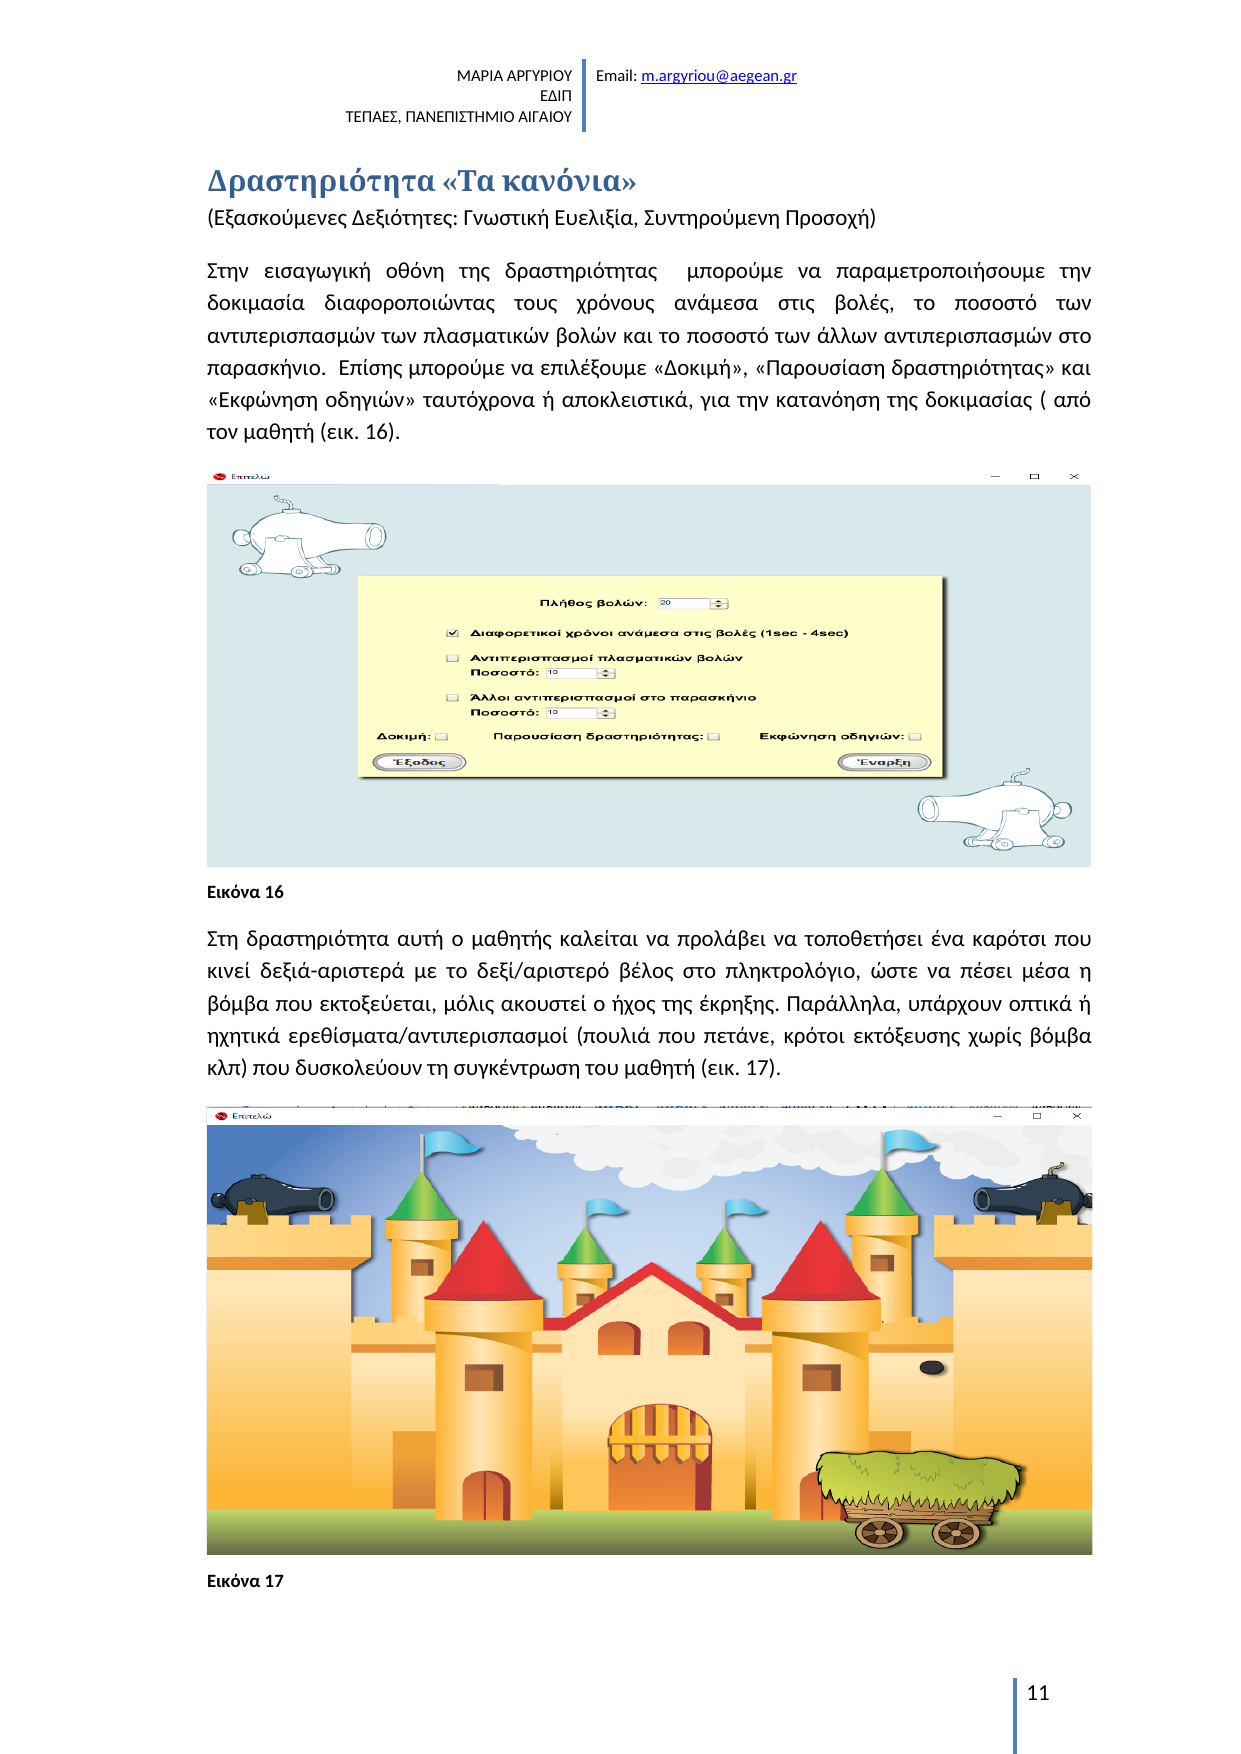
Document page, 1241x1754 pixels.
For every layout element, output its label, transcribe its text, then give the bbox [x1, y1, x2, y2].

text (Εξασκούμενες Δεξιότητες: Γνωστική Ευελιξία, Συντηρούμενη Προσοχή) [207, 203, 1092, 231]
subtitle Δραστηριότητα «Τα κανόνια» [207, 165, 1092, 198]
text Στην εισαγωγική οθόνη της δραστηριότητας μπορούμε να παραμετροποιήσουμε την δοκιμασία διαφοροποιώντας τους χρόνους ανάμεσα στις βολές, το ποσοστό των αντιπερισπασμών των πλασματικών βολών και το ποσοστό των άλλων αντιπερισπασμών στο παρασκήνιο. Επίσης μπορούμε να επιλέξουμε «Δοκιμή», «Παρουσίαση δραστηριότητας» και «Εκφώνηση οδηγιών» ταυτόχρονα ή αποκλειστικά, για την κατανόηση της δοκιμασίας ( από τον μαθητή (εικ. 16). [207, 256, 1092, 445]
picture [206, 470, 1092, 867]
picture [206, 1106, 1093, 1555]
text Στη δραστηριότητα αυτή ο μαθητής καλείται να προλάβει να τοποθετήσει ένα καρότσι που κινεί δεξιά-αριστερά με το δεξί/αριστερό βέλος στο πληκτρολόγιο, ώστε να πέσει μέσα η βόμβα που εκτοξεύεται, μόλις ακουστεί ο ήχος της έκρηξης. Παράλληλα, υπάρχουν οπτικά ή ηχητικά ερεθίσματα/αντιπερισπασμοί (πουλιά που πετάνε, κρότοι εκτόξευσης χωρίς βόμβα κλπ) που δυσκολεύουν τη συγκέντρωση του μαθητή (εικ. 17). [207, 924, 1092, 1081]
text Εικόνα 16 [207, 881, 1092, 904]
text Εικόνα 17 [207, 1569, 1092, 1592]
